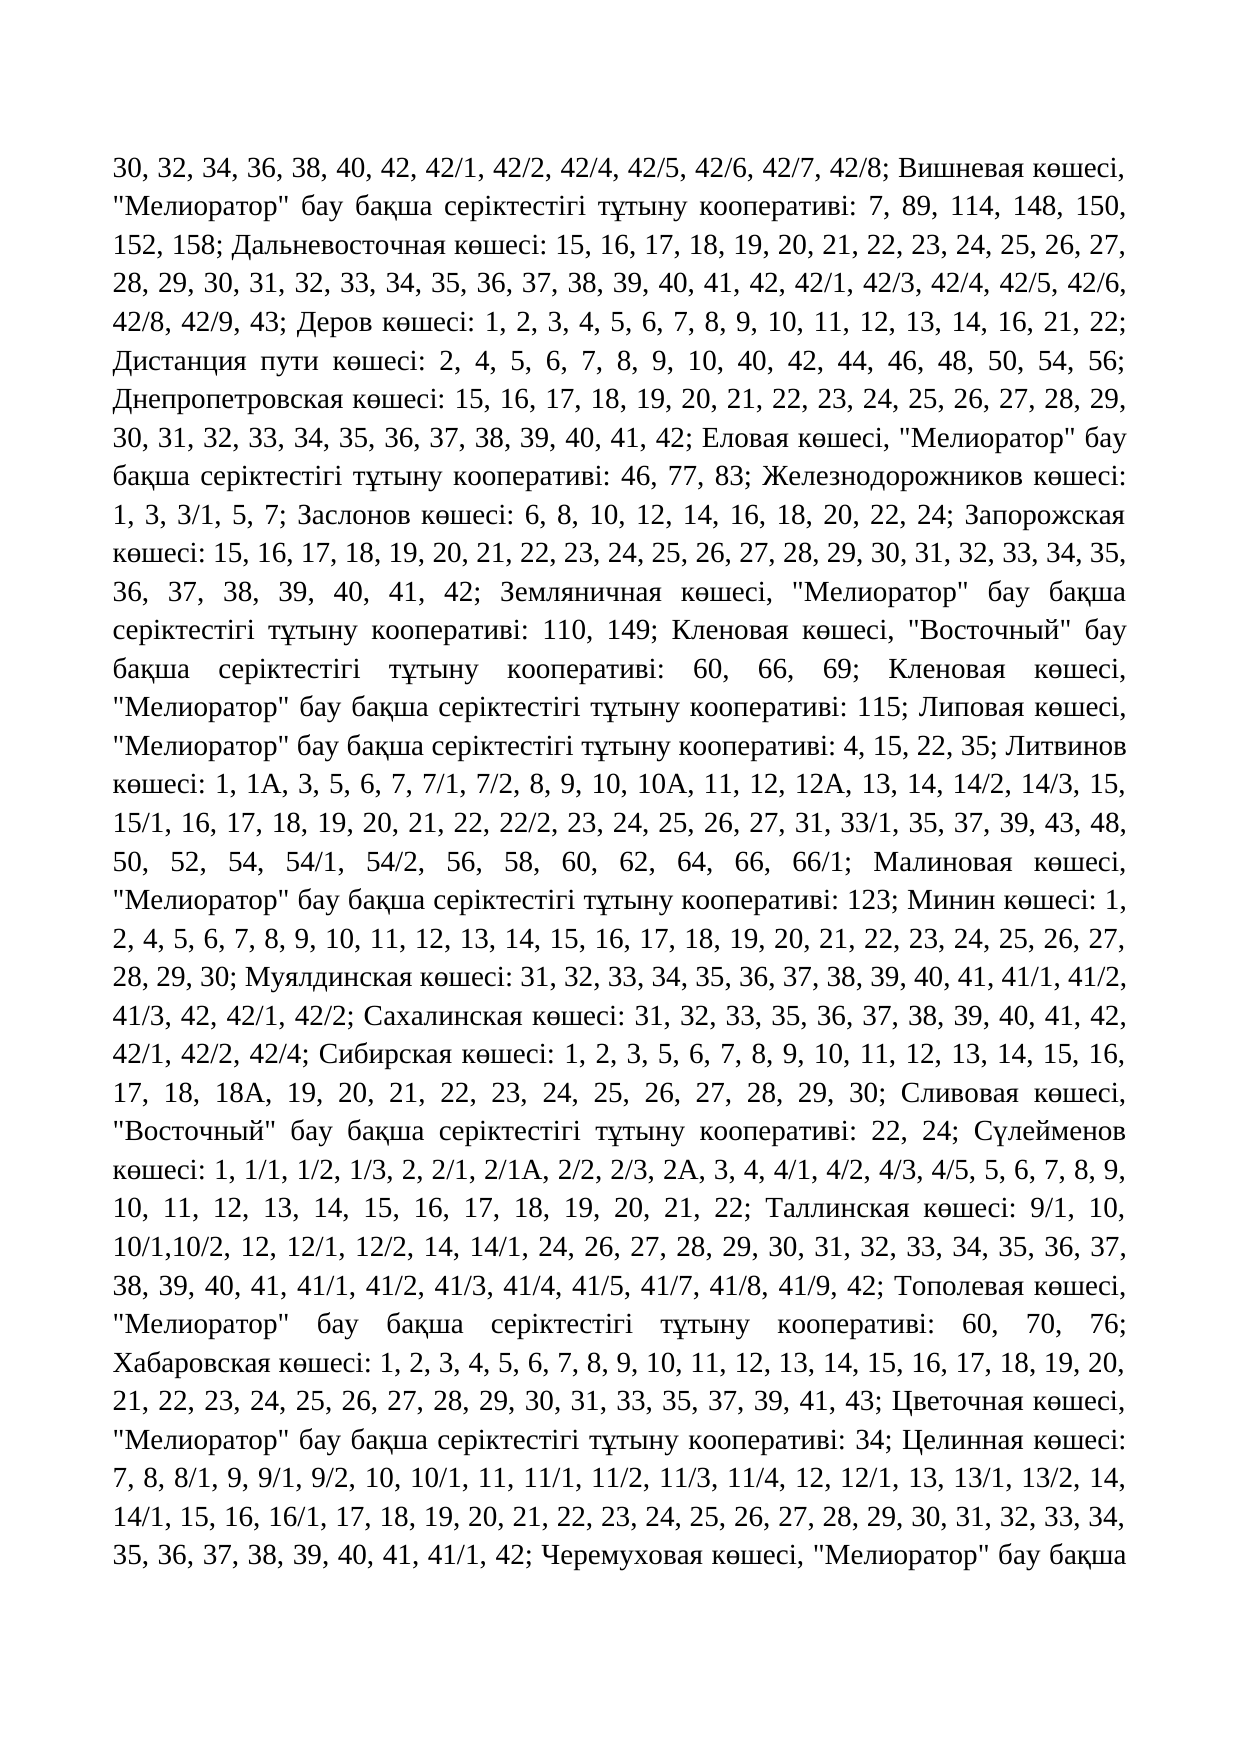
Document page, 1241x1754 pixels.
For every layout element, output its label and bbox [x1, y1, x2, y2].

text [112, 150, 1128, 1571]
